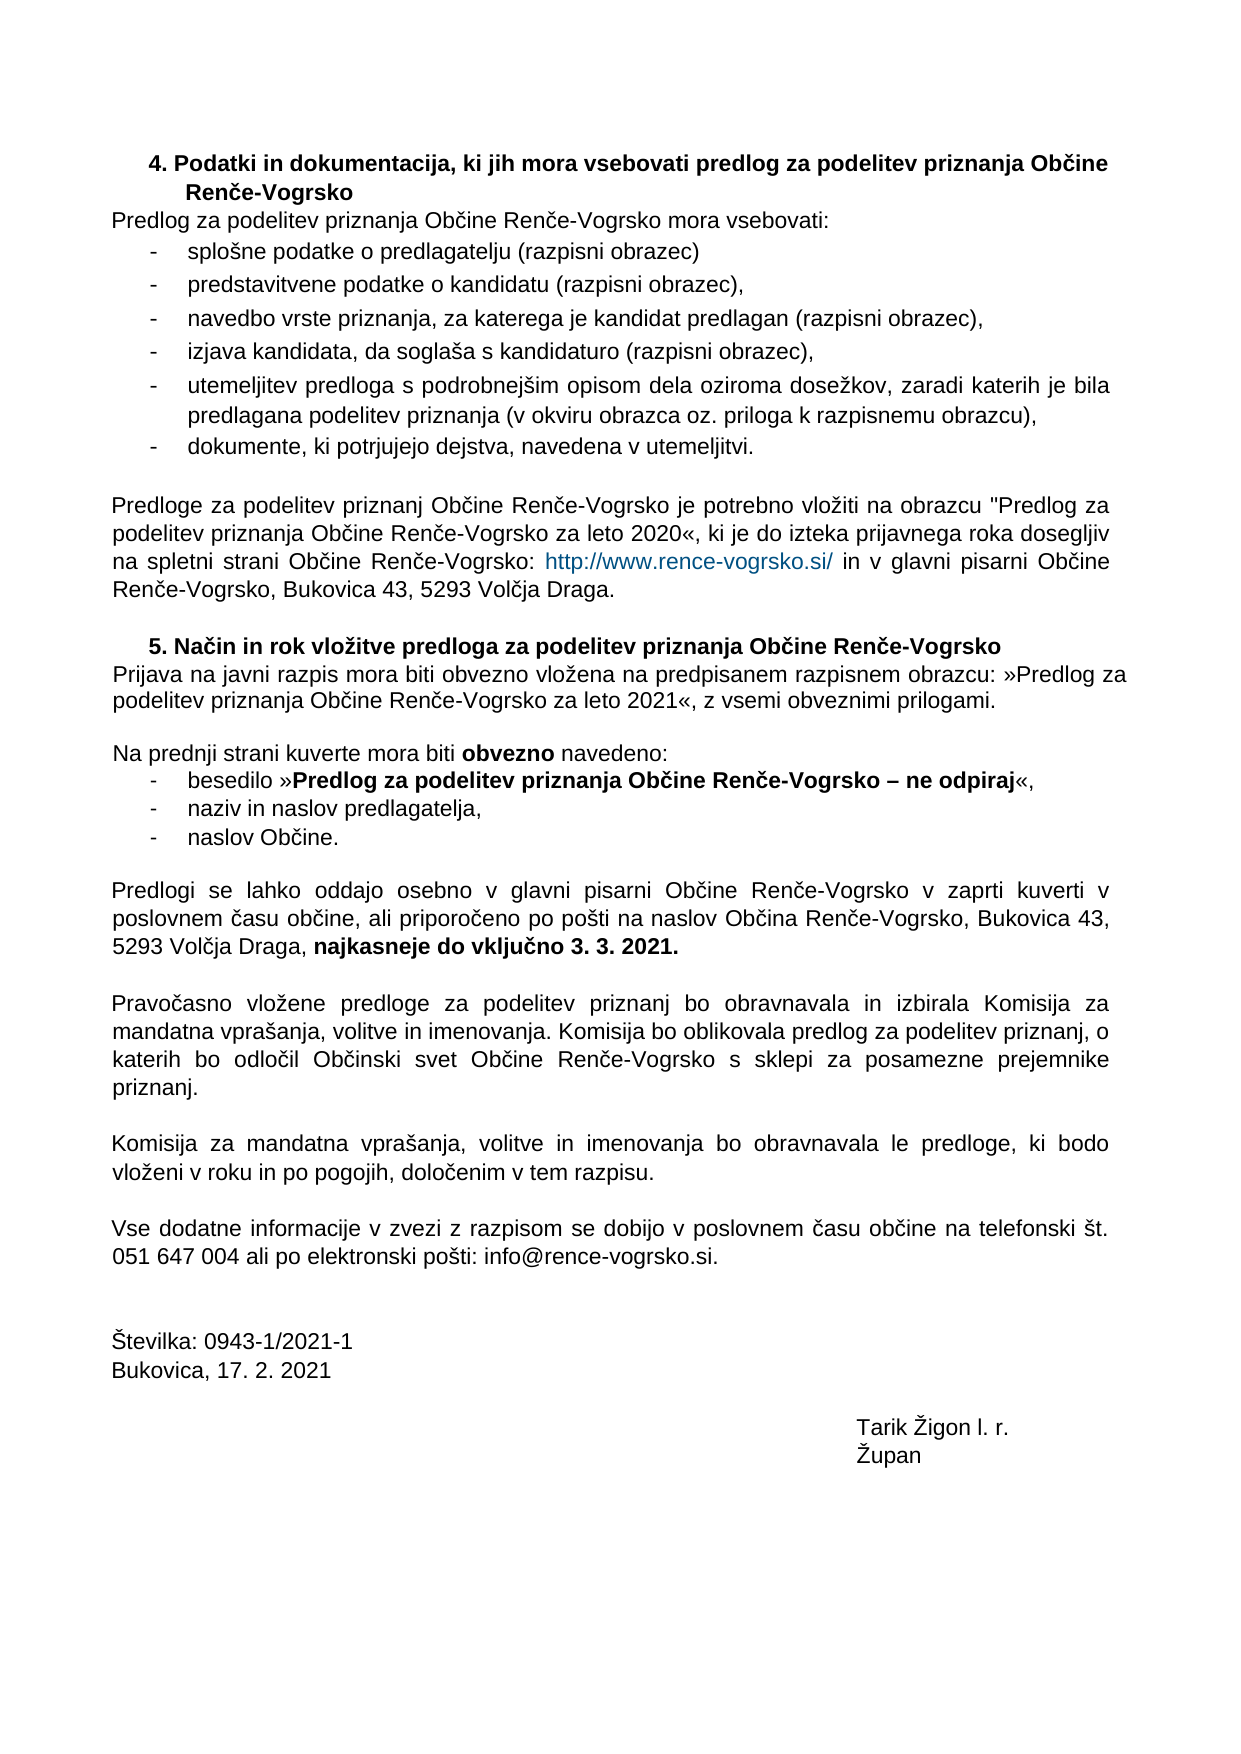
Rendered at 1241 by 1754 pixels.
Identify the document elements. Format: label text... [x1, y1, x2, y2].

list izjava kandidata, da soglaša s kandidaturo (razpisni obrazec), [150, 335, 1110, 367]
text Predlogi se lahko oddajo osebno v glavni pisarni Občine Renče-Vogrsko v zaprti kuverti v poslovnem času občine, ali priporočeno po pošti na naslov Občina Renče-Vogrsko, Bukovica 43, 5293 Volčja Draga, najkasneje do vključno 3. 3. 2021. [111, 877, 1110, 959]
text Tarik Žigon l. r. [112, 1413, 1128, 1440]
text Vse dodatne informacije v zvezi z razpisom se dobijo v poslovnem času občine na telefonski št. 051 647 004 ali po elektronski pošti: info@rence-vogrsko.si. [111, 1215, 1110, 1269]
list utemeljitev predloga s podrobnejšim opisom dela oziroma dosežkov, zaradi katerih je bila predlagana podelitev priznanja (v okviru obrazca oz. priloga k razpisnemu obrazcu), [150, 369, 1110, 428]
list splošne podatke o predlagatelju (razpisni obrazec) [150, 235, 1110, 266]
text Na prednji strani kuverte mora biti obvezno navedeno: [112, 740, 1128, 767]
list dokumente, ki potrjujejo dejstva, navedena v utemeljitvi. [150, 430, 1110, 461]
text Bukovica, 17. 2. 2021 [111, 1357, 1128, 1383]
list naslov Občine. [150, 823, 1110, 877]
text Prijava na javni razpis mora biti obvezno vložena na predpisanem razpisnem obrazcu: »Predlog za podelitev priznanja Občine Renče-Vogrsko za leto 2021«, z vsemi obveznimi prilogami. [112, 661, 1128, 714]
list besedilo »Predlog za podelitev priznanja Občine Renče-Vogrsko – ne odpiraj«, [150, 767, 1110, 794]
text Komisija za mandatna vprašanja, volitve in imenovanja bo obravnavala le predloge, ki bodo vloženi v roku in po pogojih, določenim v tem razpisu. [111, 1130, 1110, 1185]
text Predloge za podelitev priznanj Občine Renče-Vogrsko je potrebno vložiti na obrazcu "Predlog za podelitev priznanja Občine Renče-Vogrsko za leto 2020«, ki je do izteka prijavnega roka dosegljiv na spletni strani Občine Renče-Vogrsko: http://www.rence-vogrsko.si/ in v glavni pisarni Občine Renče-Vogrsko, Bukovica 43, 5293 Volčja Draga. [111, 492, 1110, 602]
text 4. Podatki in dokumentacija, ki jih mora vsebovati predlog za podelitev priznanja Občine Renče-Vogrsko [148, 150, 1128, 205]
text Številka: 0943-1/2021-1 [111, 1328, 1128, 1354]
text Predlog za podelitev priznanja Občine Renče-Vogrsko mora vsebovati: [111, 207, 1110, 233]
text Župan [850, 1442, 1093, 1468]
list navedbo vrste priznanja, za katerega je kandidat predlagan (razpisni obrazec), [150, 302, 1110, 333]
list predstavitvene podatke o kandidatu (razpisni obrazec), [150, 268, 1110, 300]
text Pravočasno vložene predloge za podelitev priznanj bo obravnavala in izbirala Komisija za mandatna vprašanja, volitve in imenovanja. Komisija bo oblikovala predlog za podelitev priznanj, o katerih bo odločil Občinski svet Občine Renče-Vogrsko s sklepi za posamezne prejemnike priznanj. [111, 990, 1110, 1101]
list naziv in naslov predlagatelja, [150, 794, 1128, 823]
text 5. Način in rok vložitve predloga za podelitev priznanja Občine Renče-Vogrsko [148, 633, 1128, 659]
